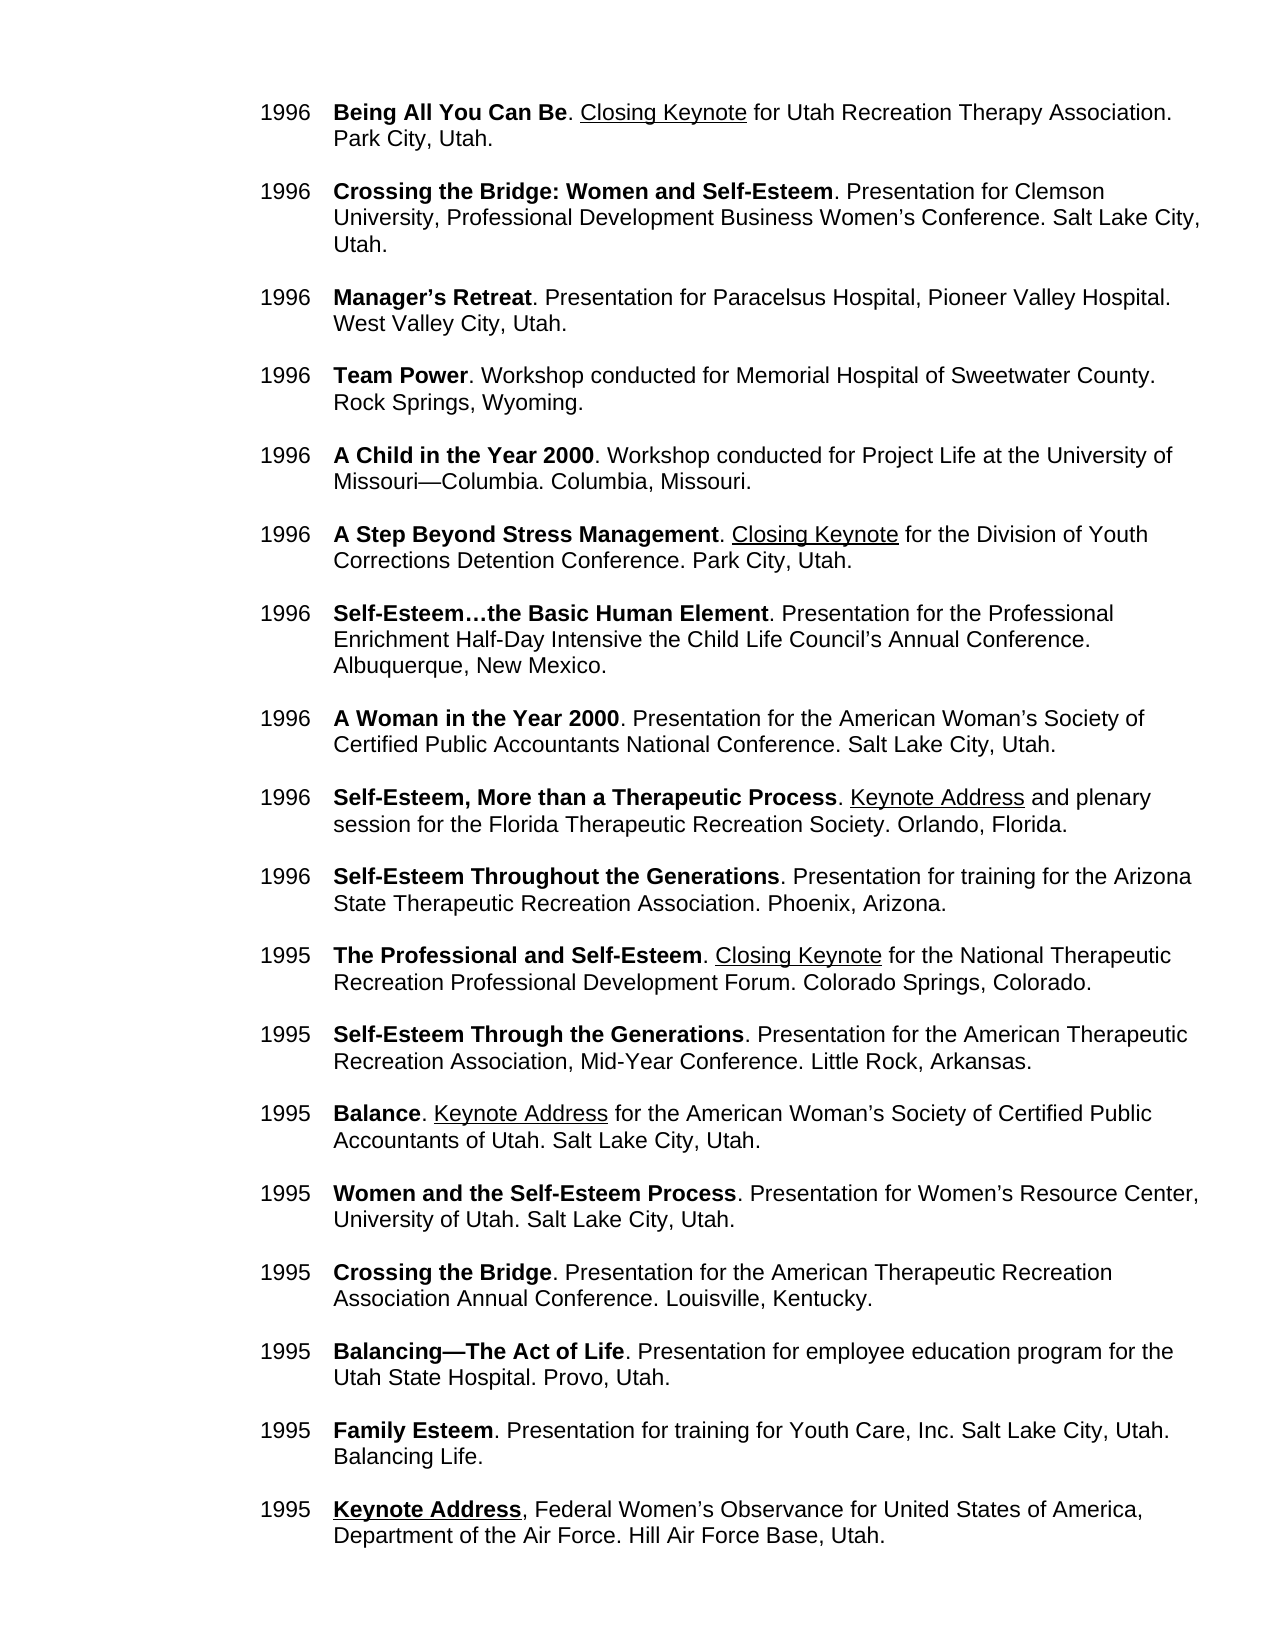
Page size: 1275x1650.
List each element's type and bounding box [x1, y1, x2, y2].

table_cell [51, 99, 322, 1575]
table_cell [322, 99, 1222, 1575]
